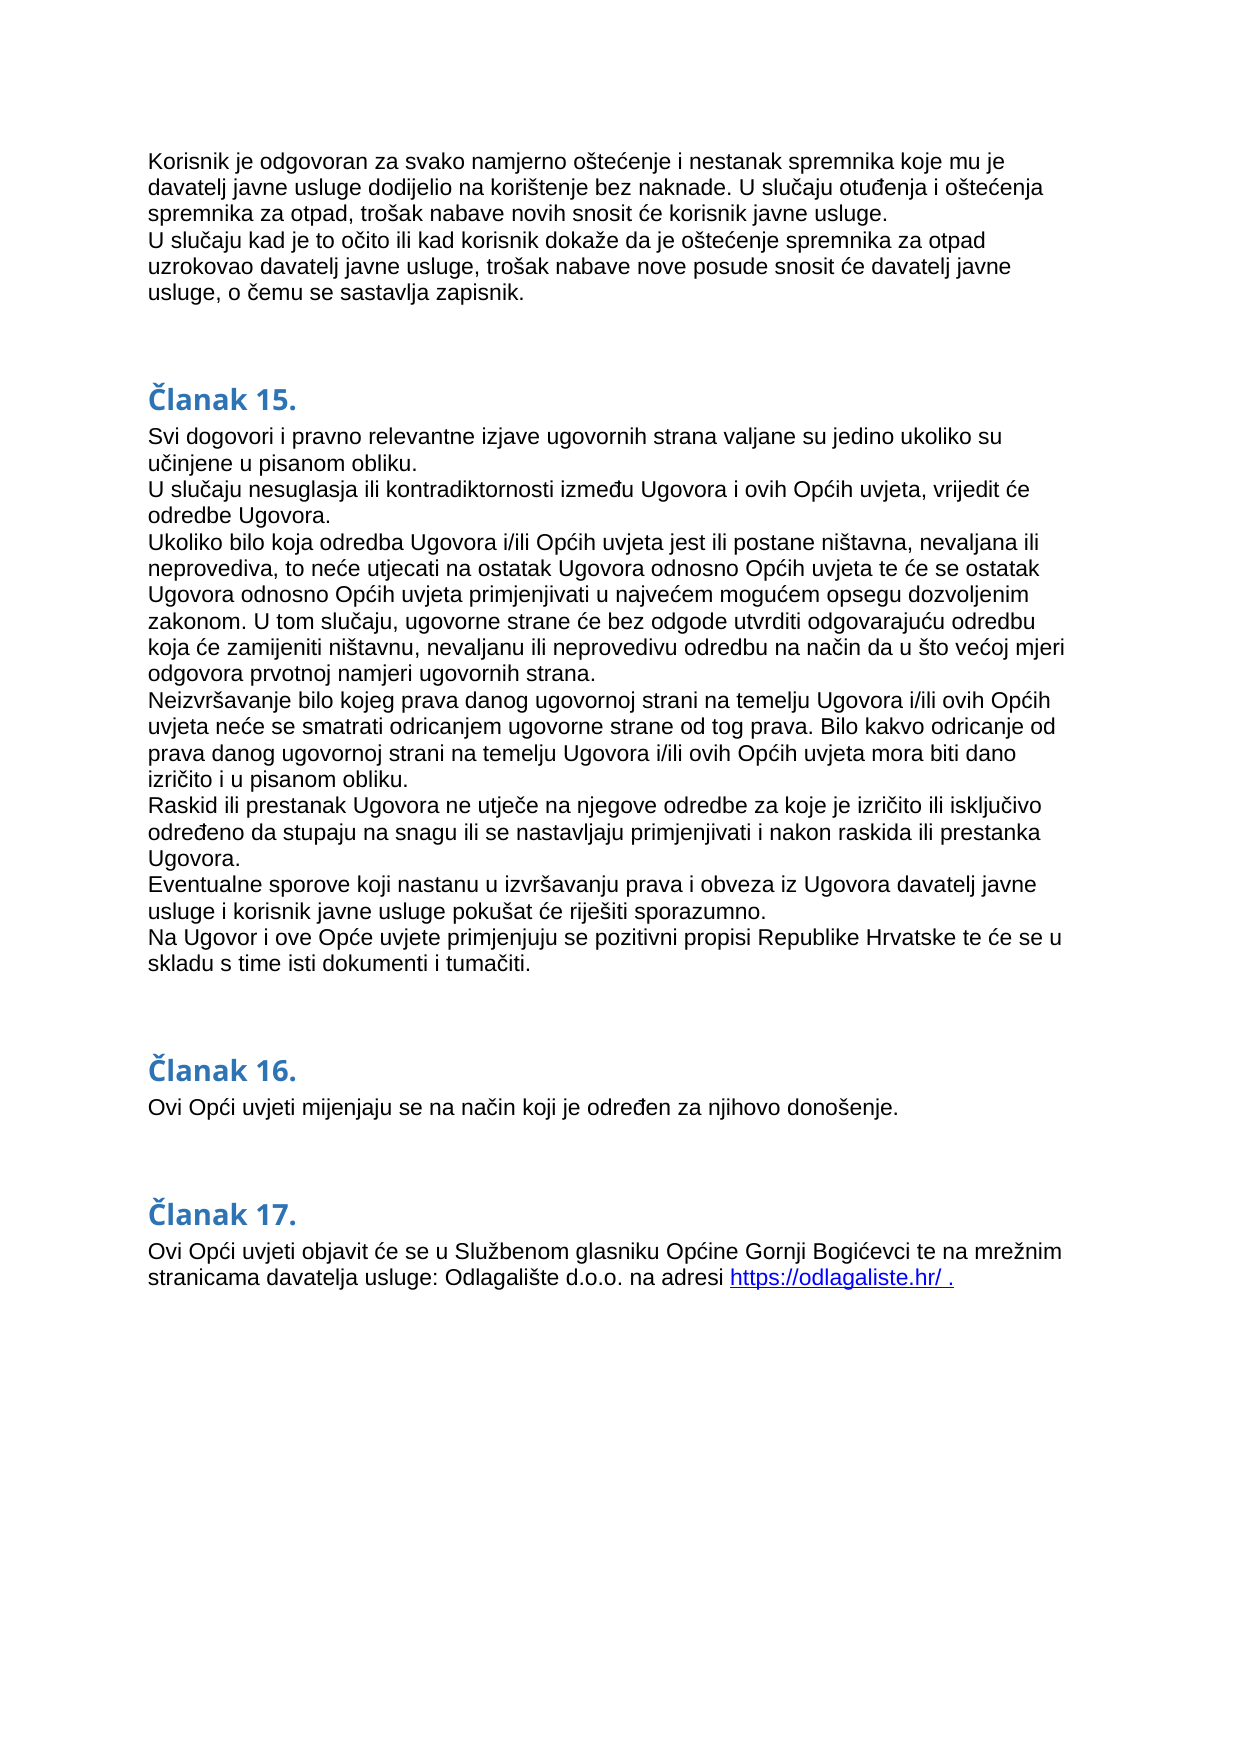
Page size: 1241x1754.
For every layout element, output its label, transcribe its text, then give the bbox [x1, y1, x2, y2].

text Na Ugovor i ove Opće uvjete primjenjuju se pozitivni propisi Republike Hrvatske te će se u skladu s time isti dokumenti i tumačiti. [148, 924, 1081, 977]
text Ovi Opći uvjeti objavit će se u Službenom glasniku Općine Gornji Bogićevci te na mrežnim stranicama davatelja usluge: Odlagalište d.o.o. na adresi https://odlagaliste.hr/ . [148, 1238, 1081, 1290]
text Korisnik je odgovoran za svako namjerno oštećenje i nestanak spremnika koje mu je davatelj javne usluge dodijelio na korištenje bez naknade. U slučaju otuđenja i oštećenja spremnika za otpad, trošak nabave novih snosit će korisnik javne usluge. [148, 148, 1081, 227]
text Ovi Opći uvjeti mijenjaju se na način koji je određen za njihovo donošenje. [148, 1094, 1093, 1121]
text Svi dogovori i pravno relevantne izjave ugovornih strana valjane su jedino ukoliko su učinjene u pisanom obliku. [148, 423, 1081, 476]
text Eventualne sporove koji nastanu u izvršavanju prava i obveza iz Ugovora davatelj javne usluge i korisnik javne usluge pokušat će riješiti sporazumno. [148, 871, 1081, 924]
subtitle Članak 15. [148, 379, 1093, 419]
text Raskid ili prestanak Ugovora ne utječe na njegove odredbe za koje je izričito ili isključivo određeno da stupaju na snagu ili se nastavljaju primjenjivati i nakon raskida ili prestanka Ugovora. [148, 792, 1081, 871]
subtitle Članak 17. [148, 1194, 1093, 1233]
subtitle Članak 16. [148, 1050, 1093, 1090]
text Neizvršavanje bilo kojeg prava danog ugovornoj strani na temelju Ugovora i/ili ovih Općih uvjeta neće se smatrati odricanjem ugovorne strane od tog prava. Bilo kakvo odricanje od prava danog ugovornoj strani na temelju Ugovora i/ili ovih Općih uvjeta mora biti dano izričito i u pisanom obliku. [148, 687, 1081, 792]
text U slučaju nesuglasja ili kontradiktornosti između Ugovora i ovih Općih uvjeta, vrijedit će odredbe Ugovora. [148, 476, 1081, 529]
text Ukoliko bilo koja odredba Ugovora i/ili Općih uvjeta jest ili postane ništavna, nevaljana ili neprovediva, to neće utjecati na ostatak Ugovora odnosno Općih uvjeta te će se ostatak Ugovora odnosno Općih uvjeta primjenjivati u najvećem mogućem opsegu dozvoljenim zakonom. U tom slučaju, ugovorne strane će bez odgode utvrditi odgovarajuću odredbu koja će zamijeniti ništavnu, nevaljanu ili neprovedivu odredbu na način da u što većoj mjeri odgovora prvotnoj namjeri ugovornih strana. [148, 529, 1081, 687]
text U slučaju kad je to očito ili kad korisnik dokaže da je oštećenje spremnika za otpad uzrokovao davatelj javne usluge, trošak nabave nove posude snosit će davatelj javne usluge, o čemu se sastavlja zapisnik. [148, 227, 1081, 306]
